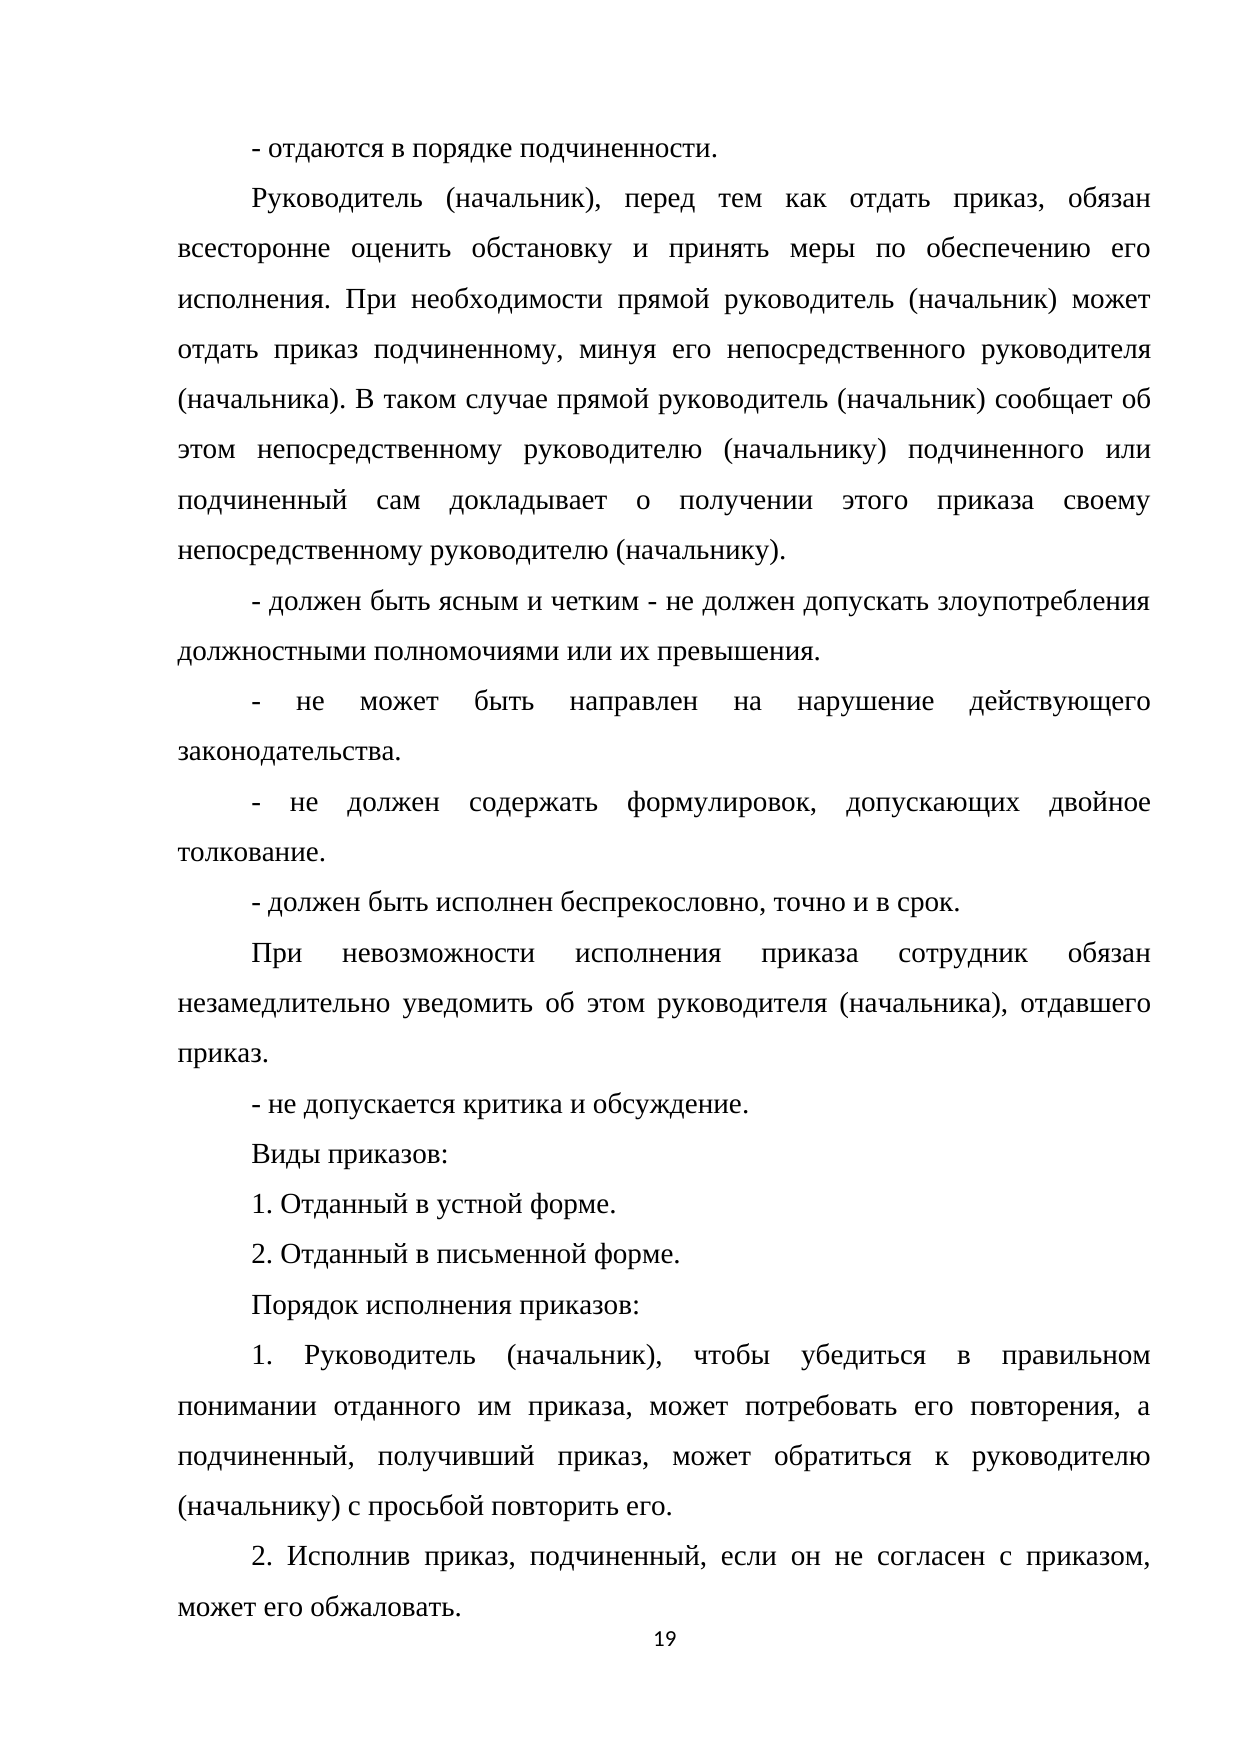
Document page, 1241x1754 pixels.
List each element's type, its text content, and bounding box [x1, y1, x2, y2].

text - отдаются в порядке подчиненности. [177, 130, 1152, 163]
text - не может быть направлен на нарушение действующего законодательства. [177, 683, 1152, 767]
text - не должен содержать формулировок, допускающих двойное толкование. [177, 784, 1152, 868]
text - должен быть исполнен беспрекословно, точно и в срок. [177, 884, 1152, 918]
text Порядок исполнения приказов: [177, 1287, 1152, 1321]
text 2. Отданный в письменной форме. [177, 1237, 1152, 1270]
text Виды приказов: [177, 1136, 1152, 1169]
text 1. Отданный в устной форме. [177, 1186, 1152, 1220]
text - не допускается критика и обсуждение. [177, 1086, 1152, 1119]
text 1. Руководитель (начальник), чтобы убедиться в правильном понимании отданного им приказа, может потребовать его повторения, а подчиненный, получивший приказ, может обратиться к руководителю (начальнику) с просьбой повторить его. [177, 1337, 1152, 1522]
text При невозможности исполнения приказа сотрудник обязан незамедлительно уведомить об этом руководителя (начальника), отдавшего приказ. [177, 935, 1152, 1069]
text 2. Исполнив приказ, подчиненный, если он не согласен с приказом, может его обжаловать. [177, 1538, 1152, 1622]
text Руководитель (начальник), перед тем как отдать приказ, обязан всесторонне оценить обстановку и принять меры по обеспечению его исполнения. При необходимости прямой руководитель (начальник) может отдать приказ подчиненному, минуя его непосредственного руководителя (начальника). В таком случае прямой руководитель (начальник) сообщает об этом непосредственному руководителю (начальнику) подчиненного или подчиненный сам докладывает о получении этого приказа своему непосредственному руководителю (начальнику). [177, 180, 1152, 566]
text - должен быть ясным и четким - не должен допускать злоупотребления должностными полномочиями или их превышения. [177, 583, 1152, 666]
